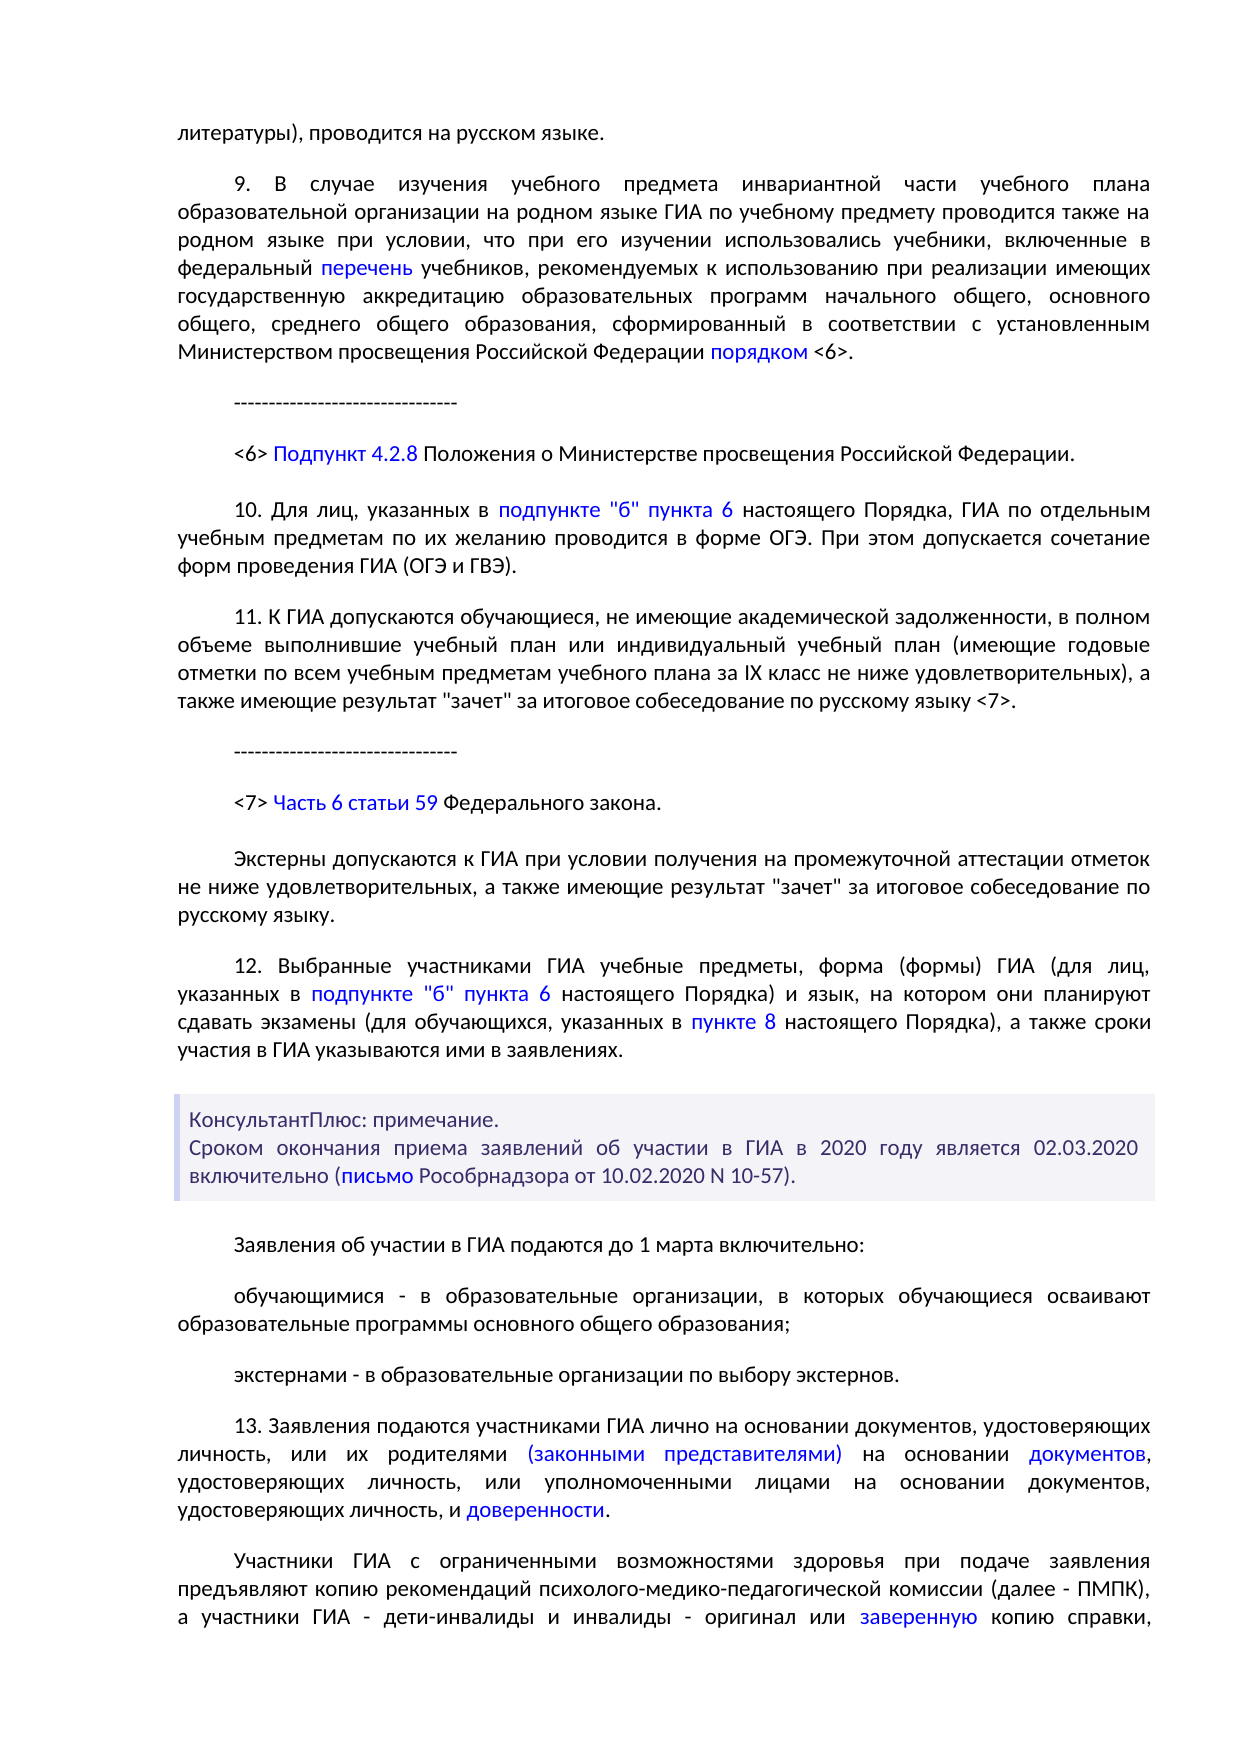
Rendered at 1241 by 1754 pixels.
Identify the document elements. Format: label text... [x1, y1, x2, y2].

text 9. В случае изучения учебного предмета инвариантной части учебного плана образовательной организации на родном языке ГИА по учебному предмету проводится также на родном языке при условии, что при его изучении использовались учебники, включенные в федеральный перечень учебников, рекомендуемых к использованию при реализации имеющих государственную аккредитацию образовательных программ начального общего, основного общего, среднего общего образования, сформированный в соответствии с установленным Министерством просвещения Российской Федерации порядком <6>. [177, 169, 1152, 365]
text <7> Часть 6 статьи 59 Федерального закона. [177, 788, 1152, 816]
text обучающимися - в образовательные организации, в которых обучающиеся осваивают образовательные программы основного общего образования; [177, 1281, 1152, 1337]
text -------------------------------- [177, 737, 1152, 765]
text Заявления об участии в ГИА подаются до 1 марта включительно: [177, 1230, 1152, 1258]
text экстернами - в образовательные организации по выбору экстернов. [177, 1360, 1152, 1388]
table_header КонсультантПлюс: примечание. Сроком окончания приема заявлений об участии в ГИА в 2020 году является 02.03.2020 включительно (письмо Рособрнадзора от 10.02.2020 N 10-57). [180, 1094, 1149, 1201]
text -------------------------------- [177, 388, 1152, 416]
text 13. Заявления подаются участниками ГИА лично на основании документов, удостоверяющих личность, или их родителями (законными представителями) на основании документов, удостоверяющих личность, или уполномоченными лицами на основании документов, удостоверяющих личность, и доверенности. [177, 1411, 1152, 1523]
text 11. К ГИА допускаются обучающиеся, не имеющие академической задолженности, в полном объеме выполнившие учебный план или индивидуальный учебный план (имеющие годовые отметки по всем учебным предметам учебного плана за IX класс не ниже удовлетворительных), а также имеющие результат "зачет" за итоговое собеседование по русскому языку <7>. [177, 602, 1152, 714]
text Экстерны допускаются к ГИА при условии получения на промежуточной аттестации отметок не ниже удовлетворительных, а также имеющие результат "зачет" за итоговое собеседование по русскому языку. [177, 844, 1152, 928]
text 10. Для лиц, указанных в подпункте "б" пункта 6 настоящего Порядка, ГИА по отдельным учебным предметам по их желанию проводится в форме ОГЭ. При этом допускается сочетание форм проведения ГИА (ОГЭ и ГВЭ). [177, 495, 1152, 579]
text 12. Выбранные участниками ГИА учебные предметы, форма (формы) ГИА (для лиц, указанных в подпункте "б" пункта 6 настоящего Порядка) и язык, на котором они планируют сдавать экзамены (для обучающихся, указанных в пункте 8 настоящего Порядка), а также сроки участия в ГИА указываются ими в заявлениях. [177, 951, 1152, 1063]
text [177, 1546, 1152, 1630]
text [177, 118, 1152, 146]
text <6> Подпункт 4.2.8 Положения о Министерстве просвещения Российской Федерации. [177, 439, 1152, 467]
